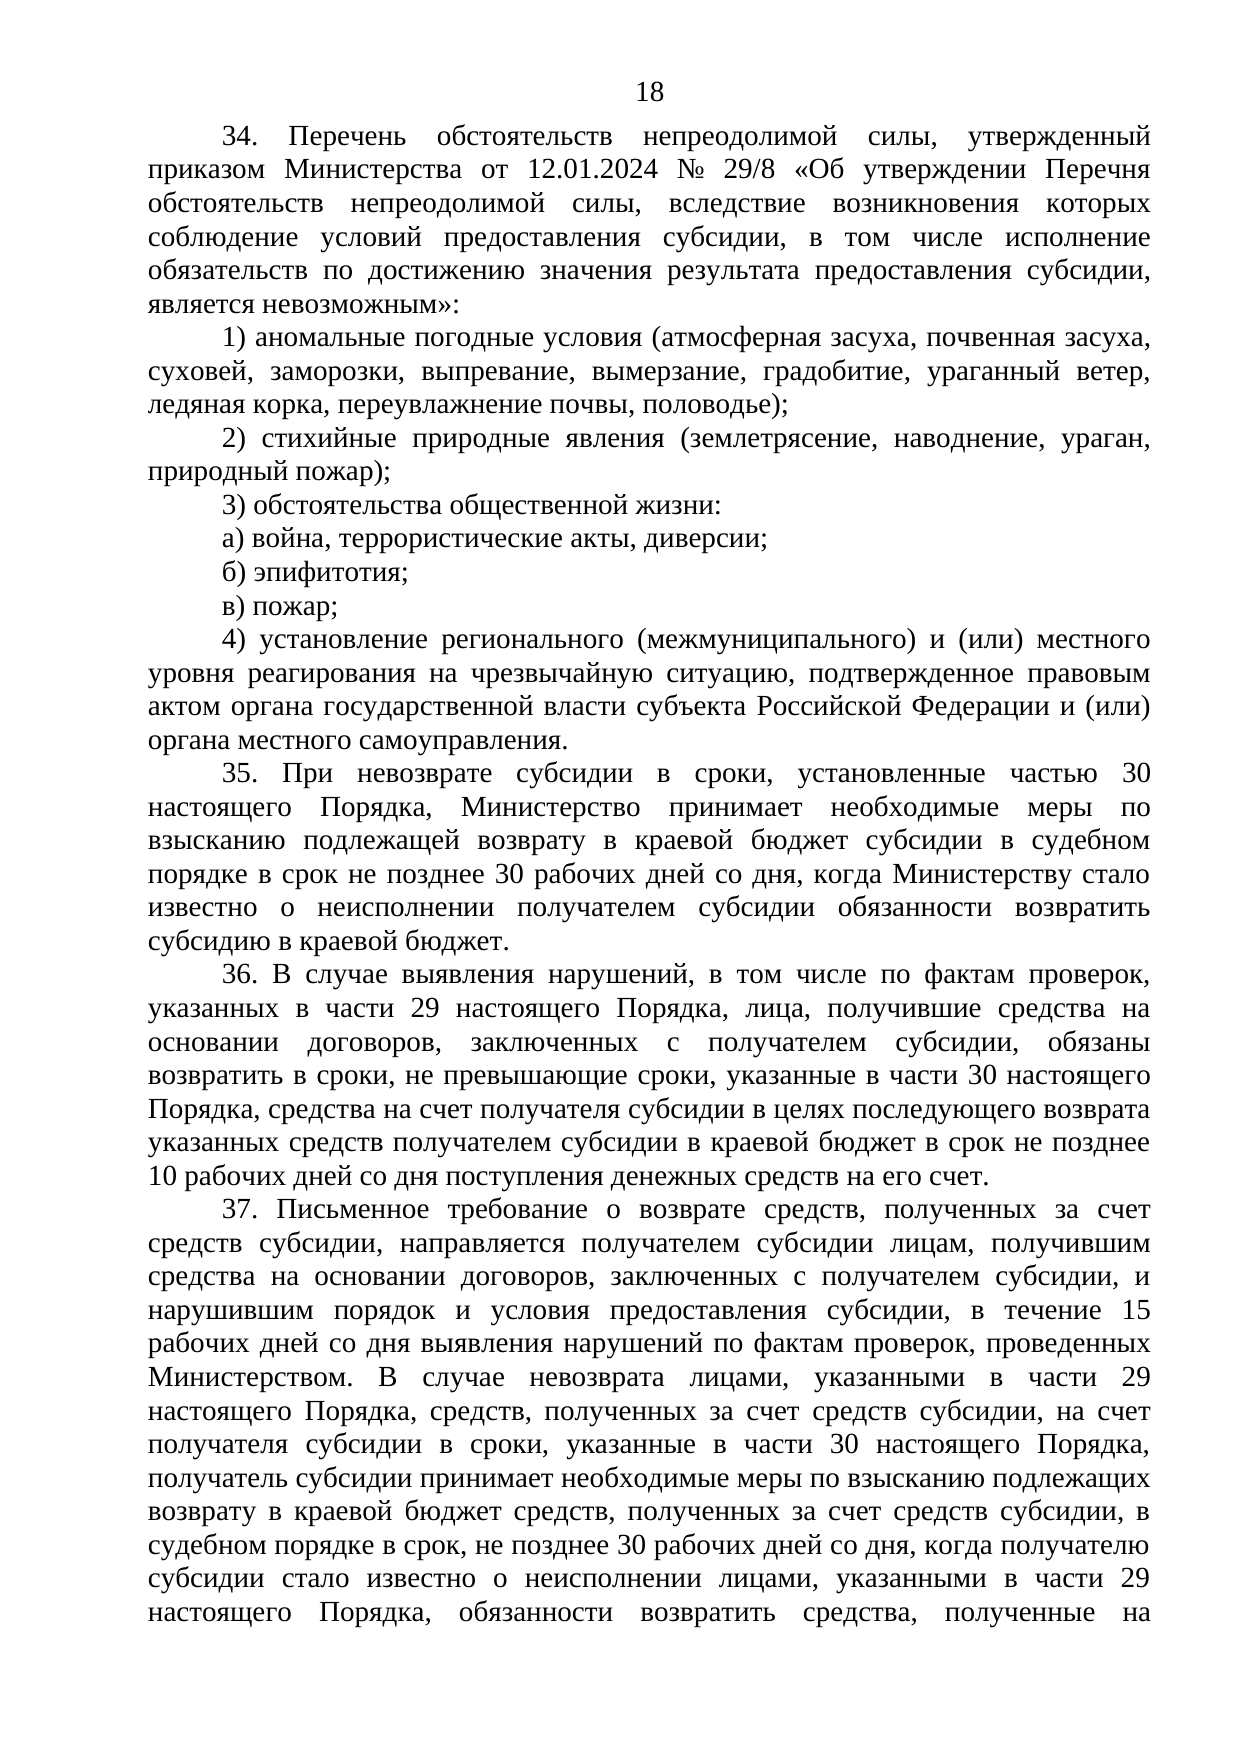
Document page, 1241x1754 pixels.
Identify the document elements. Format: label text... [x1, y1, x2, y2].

text б) эпифитотия; [148, 554, 1152, 588]
text 36. В случае выявления нарушений, в том числе по фактам проверок, указанных в части 29 настоящего Порядка, лица, получившие средства на основании договоров, заключенных с получателем субсидии, обязаны возвратить в сроки, не превышающие сроки, указанные в части 30 настоящего Порядка, средства на счет получателя субсидии в целях последующего возврата указанных средств получателем субсидии в краевой бюджет в срок не позднее 10 рабочих дней со дня поступления денежных средств на его счет. [148, 957, 1152, 1191]
text 3) обстоятельства общественной жизни: [148, 487, 1152, 521]
text 1) аномальные погодные условия (атмосферная засуха, почвенная засуха, суховей, заморозки, выпревание, вымерзание, градобитие, ураганный ветер, ледяная корка, переувлажнение почвы, половодье); [148, 319, 1152, 420]
text а) война, террористические акты, диверсии; [148, 521, 1152, 554]
text 4) установление регионального (межмуниципального) и (или) местного уровня реагирования на чрезвычайную ситуацию, подтвержденное правовым актом органа государственной власти субъекта Российской Федерации и (или) органа местного самоуправления. [148, 621, 1152, 755]
text в) пожар; [148, 588, 1152, 621]
text 2) стихийные природные явления (землетрясение, наводнение, ураган, природный пожар); [148, 420, 1152, 487]
text 35. При невозврате субсидии в сроки, установленные частью 30 настоящего Порядка, Министерство принимает необходимые меры по взысканию подлежащей возврату в краевой бюджет субсидии в судебном порядке в срок не позднее 30 рабочих дней со дня, когда Министерству стало известно о неисполнении получателем субсидии обязанности возвратить субсидию в краевой бюджет. [148, 755, 1152, 957]
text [148, 1191, 1152, 1627]
text 34. Перечень обстоятельств непреодолимой силы, утвержденный приказом Министерства от 12.01.2024 № 29/8 «Об утверждении Перечня обстоятельств непреодолимой силы, вследствие возникновения которых соблюдение условий предоставления субсидии, в том числе исполнение обязательств по достижению значения результата предоставления субсидии, является невозможным»: [148, 118, 1152, 319]
